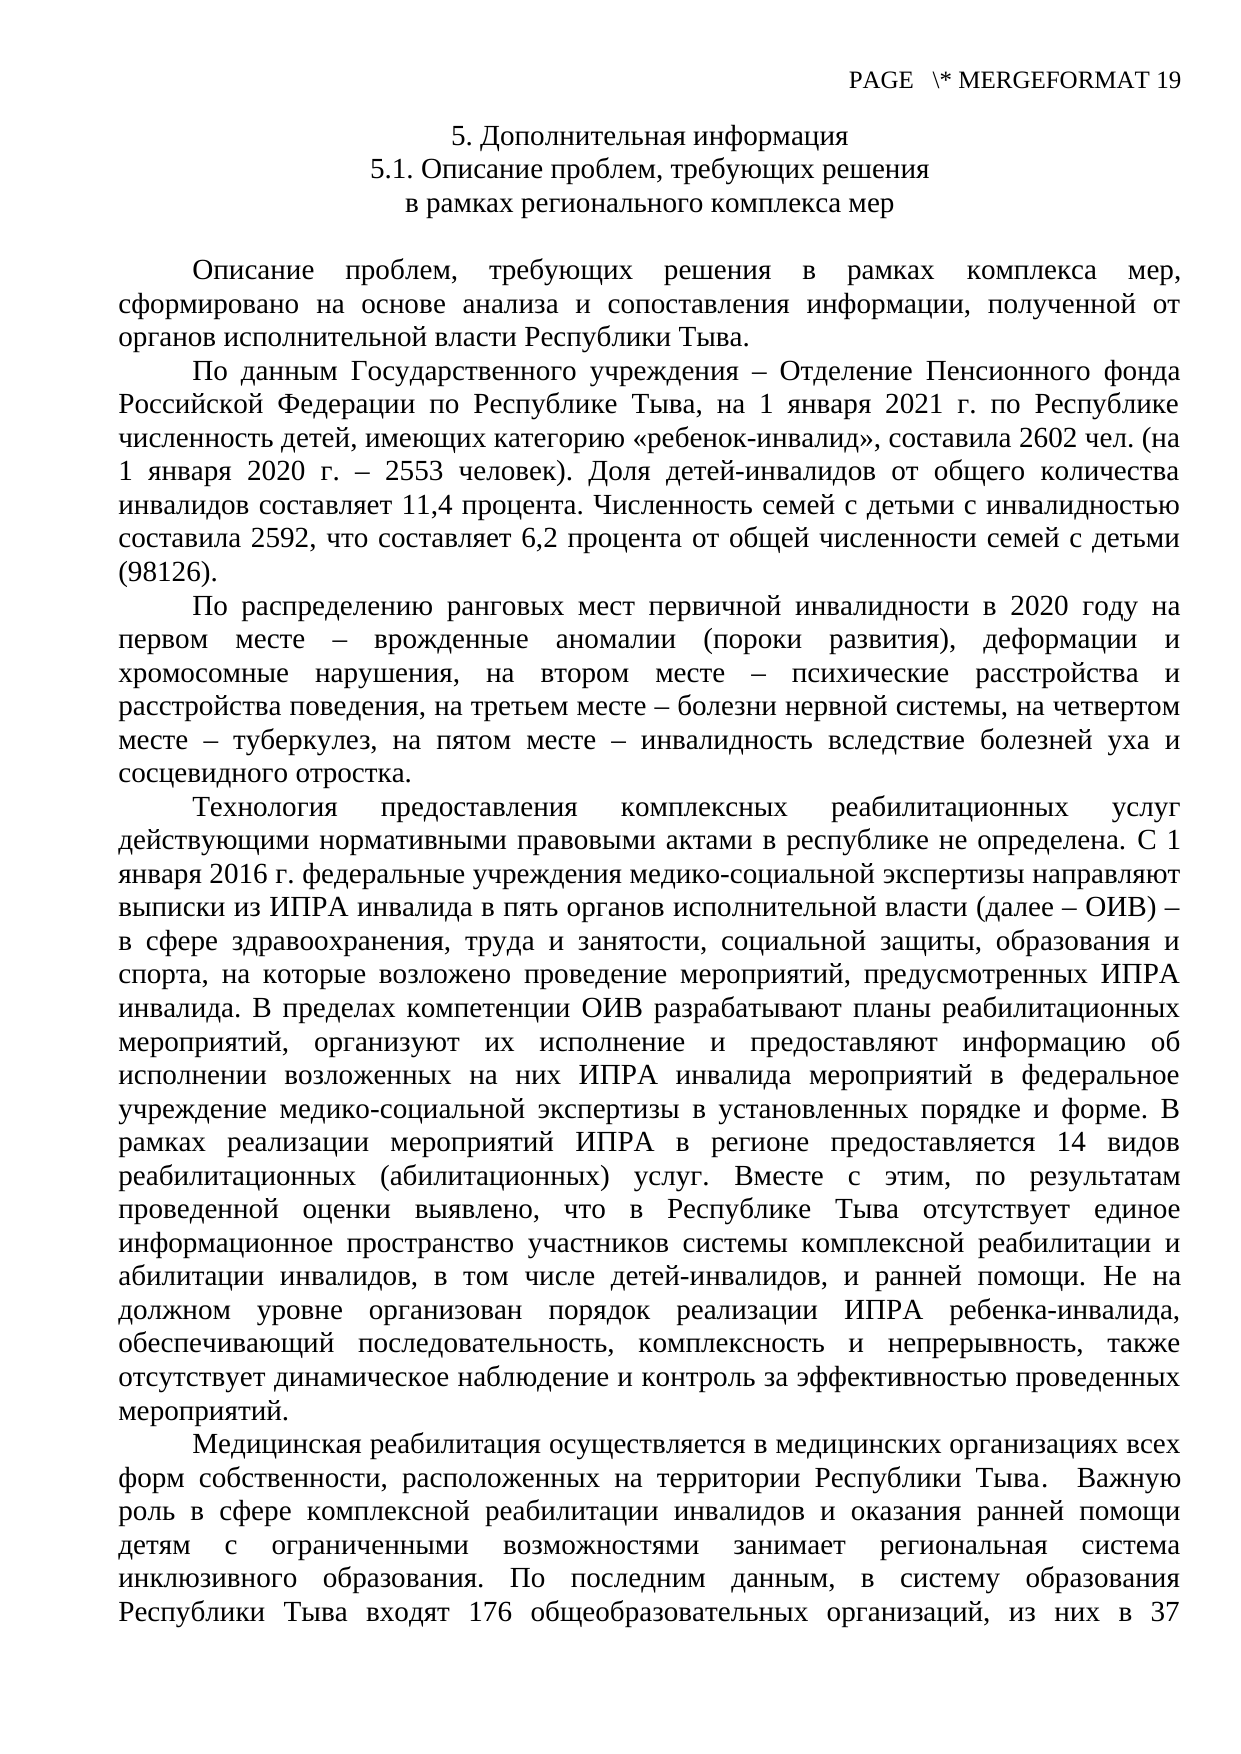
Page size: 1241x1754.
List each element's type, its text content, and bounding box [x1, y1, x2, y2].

text 5. Дополнительная информация [118, 118, 1181, 152]
text Описание проблем, требующих решения в рамках комплекса мер, сформировано на основе анализа и сопоставления информации, полученной от органов исполнительной власти Республики Тыва. [118, 252, 1181, 353]
text в рамках регионального комплекса мер [118, 185, 1181, 219]
text 5.1. Описание проблем, требующих решения [118, 152, 1181, 185]
text Технология предоставления комплексных реабилитационных услуг действующими нормативными правовыми актами в республике не определена. С 1 января 2016 г. федеральные учреждения медико-социальной экспертизы направляют выписки из ИПРА инвалида в пять органов исполнительной власти (далее – ОИВ) – в сфере здравоохранения, труда и занятости, социальной защиты, образования и спорта, на которые возложено проведение мероприятий, предусмотренных ИПРА инвалида. В пределах компетенции ОИВ разрабатывают планы реабилитационных мероприятий, организуют их исполнение и предоставляют информацию об исполнении возложенных на них ИПРА инвалида мероприятий в федеральное учреждение медико-социальной экспертизы в установленных порядке и форме. В рамках реализации мероприятий ИПРА в регионе предоставляется 14 видов реабилитационных (абилитационных) услуг. Вместе с этим, по результатам проведенной оценки выявлено, что в Республике Тыва отсутствует единое информационное пространство участников системы комплексной реабилитации и абилитации инвалидов, в том числе детей-инвалидов, и ранней помощи. Не на должном уровне организован порядок реализации ИПРА ребенка-инвалида, обеспечивающий последовательность, комплексность и непрерывность, также отсутствует динамическое наблюдение и контроль за эффективностью проведенных мероприятий. [118, 789, 1181, 1426]
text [118, 1426, 1181, 1627]
text По данным Государственного учреждения – Отделение Пенсионного фонда Российской Федерации по Республике Тыва, на 1 января 2021 г. по Республике численность детей, имеющих категорию «ребенок-инвалид», составила 2602 чел. (на 1 января 2020 г. – 2553 человек). Доля детей-инвалидов от общего количества инвалидов составляет 11,4 процента. Численность семей с детьми с инвалидностью составила 2592, что составляет 6,2 процента от общей численности семей с детьми (98126). [118, 353, 1181, 588]
text По распределению ранговых мест первичной инвалидности в 2020 году на первом месте – врожденные аномалии (пороки развития), деформации и хромосомные нарушения, на втором месте – психические расстройства и расстройства поведения, на третьем месте – болезни нервной системы, на четвертом месте – туберкулез, на пятом месте – инвалидность вследствие болезней уха и сосцевидного отростка. [118, 588, 1181, 789]
